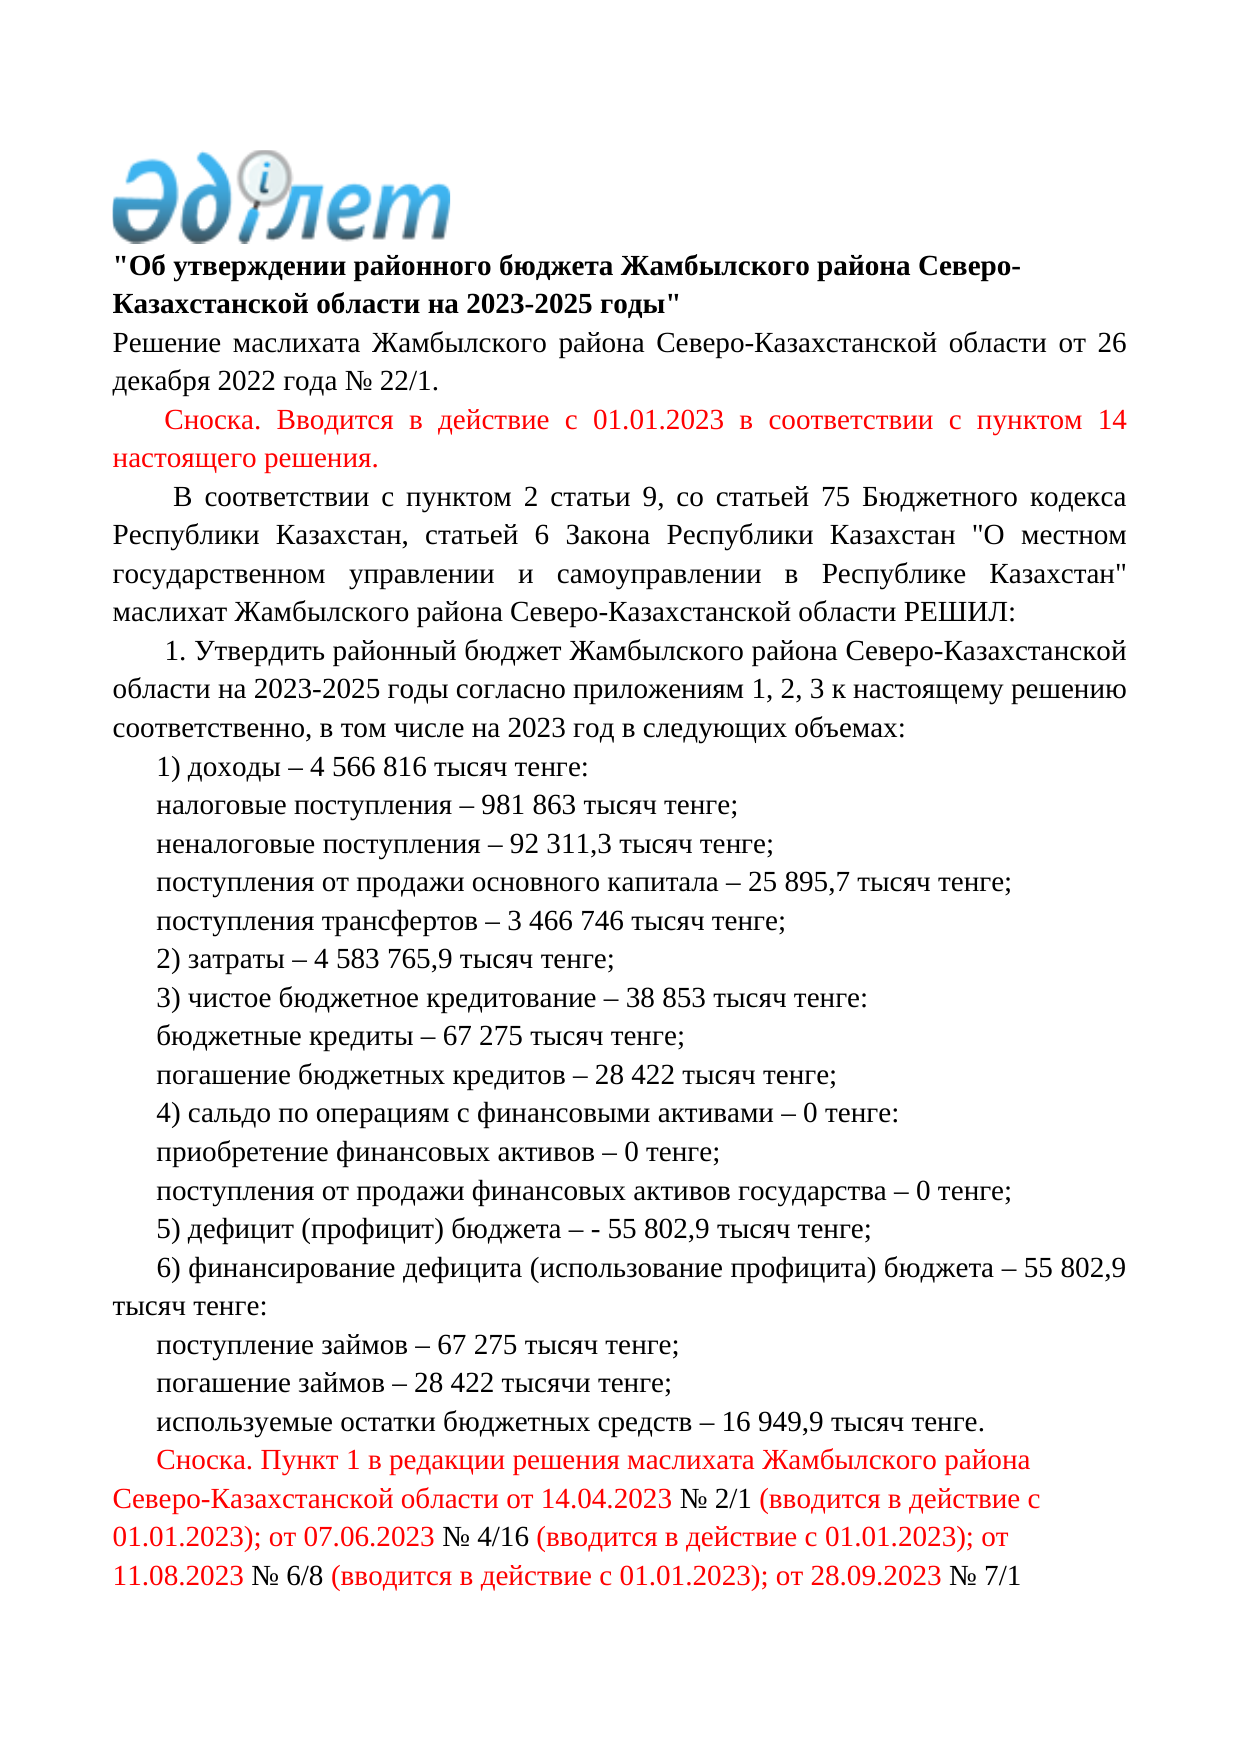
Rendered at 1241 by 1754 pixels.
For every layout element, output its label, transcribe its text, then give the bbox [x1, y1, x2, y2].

text поступления от продажи основного капитала – 25 895,7 тысяч тенге; [112, 864, 1128, 898]
text поступления трансфертов – 3 466 746 тысяч тенге; [112, 903, 1128, 936]
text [112, 1442, 1128, 1592]
text 1) доходы – 4 566 816 тысяч тенге: [112, 749, 1128, 782]
text Сноска. Вводится в действие с 01.01.2023 в соответствии с пунктом 14 настоящего решения. [112, 402, 1128, 474]
text 6) финансирование дефицита (использование профицита) бюджета – 55 802,9 тысяч тенге: [112, 1250, 1128, 1322]
text 3) чистое бюджетное кредитование – 38 853 тысяч тенге: [112, 980, 1128, 1013]
picture [112, 150, 451, 244]
text "Об утверждении районного бюджета Жамбылского района Северо-Казахстанской области на 2023-2025 годы" [112, 248, 1128, 320]
text неналоговые поступления – 92 311,3 тысяч тенге; [112, 826, 1128, 859]
text 4) сальдо по операциям с финансовыми активами – 0 тенге: [112, 1096, 1128, 1129]
text налоговые поступления – 981 863 тысяч тенге; [112, 787, 1128, 821]
text Решение маслихата Жамбылского района Северо-Казахстанской области от 26 декабря 2022 года № 22/1. [112, 325, 1128, 397]
text 5) дефицит (профицит) бюджета – - 55 802,9 тысяч тенге; [112, 1211, 1128, 1245]
text используемые остатки бюджетных средств – 16 949,9 тысяч тенге. [112, 1404, 1128, 1437]
text 2) затраты – 4 583 765,9 тысяч тенге; [112, 941, 1128, 975]
text бюджетные кредиты – 67 275 тысяч тенге; [112, 1018, 1128, 1052]
text поступление займов – 67 275 тысяч тенге; [112, 1327, 1128, 1360]
text В соответствии с пунктом 2 статьи 9, со статьей 75 Бюджетного кодекса Республики Казахстан, статьей 6 Закона Республики Казахстан "О местном государственном управлении и самоуправлении в Республике Казахстан" маслихат Жамбылского района Северо-Казахстанской области РЕШИЛ: [112, 479, 1128, 628]
text 1. Утвердить районный бюджет Жамбылского района Северо-Казахстанской области на 2023-2025 годы согласно приложениям 1, 2, 3 к настоящему решению соответственно, в том числе на 2023 год в следующих объемах: [112, 633, 1128, 744]
text приобретение финансовых активов – 0 тенге; [112, 1134, 1128, 1168]
text погашение бюджетных кредитов – 28 422 тысяч тенге; [112, 1057, 1128, 1091]
text погашение займов – 28 422 тысячи тенге; [112, 1365, 1128, 1399]
text поступления от продажи финансовых активов государства – 0 тенге; [112, 1173, 1128, 1206]
